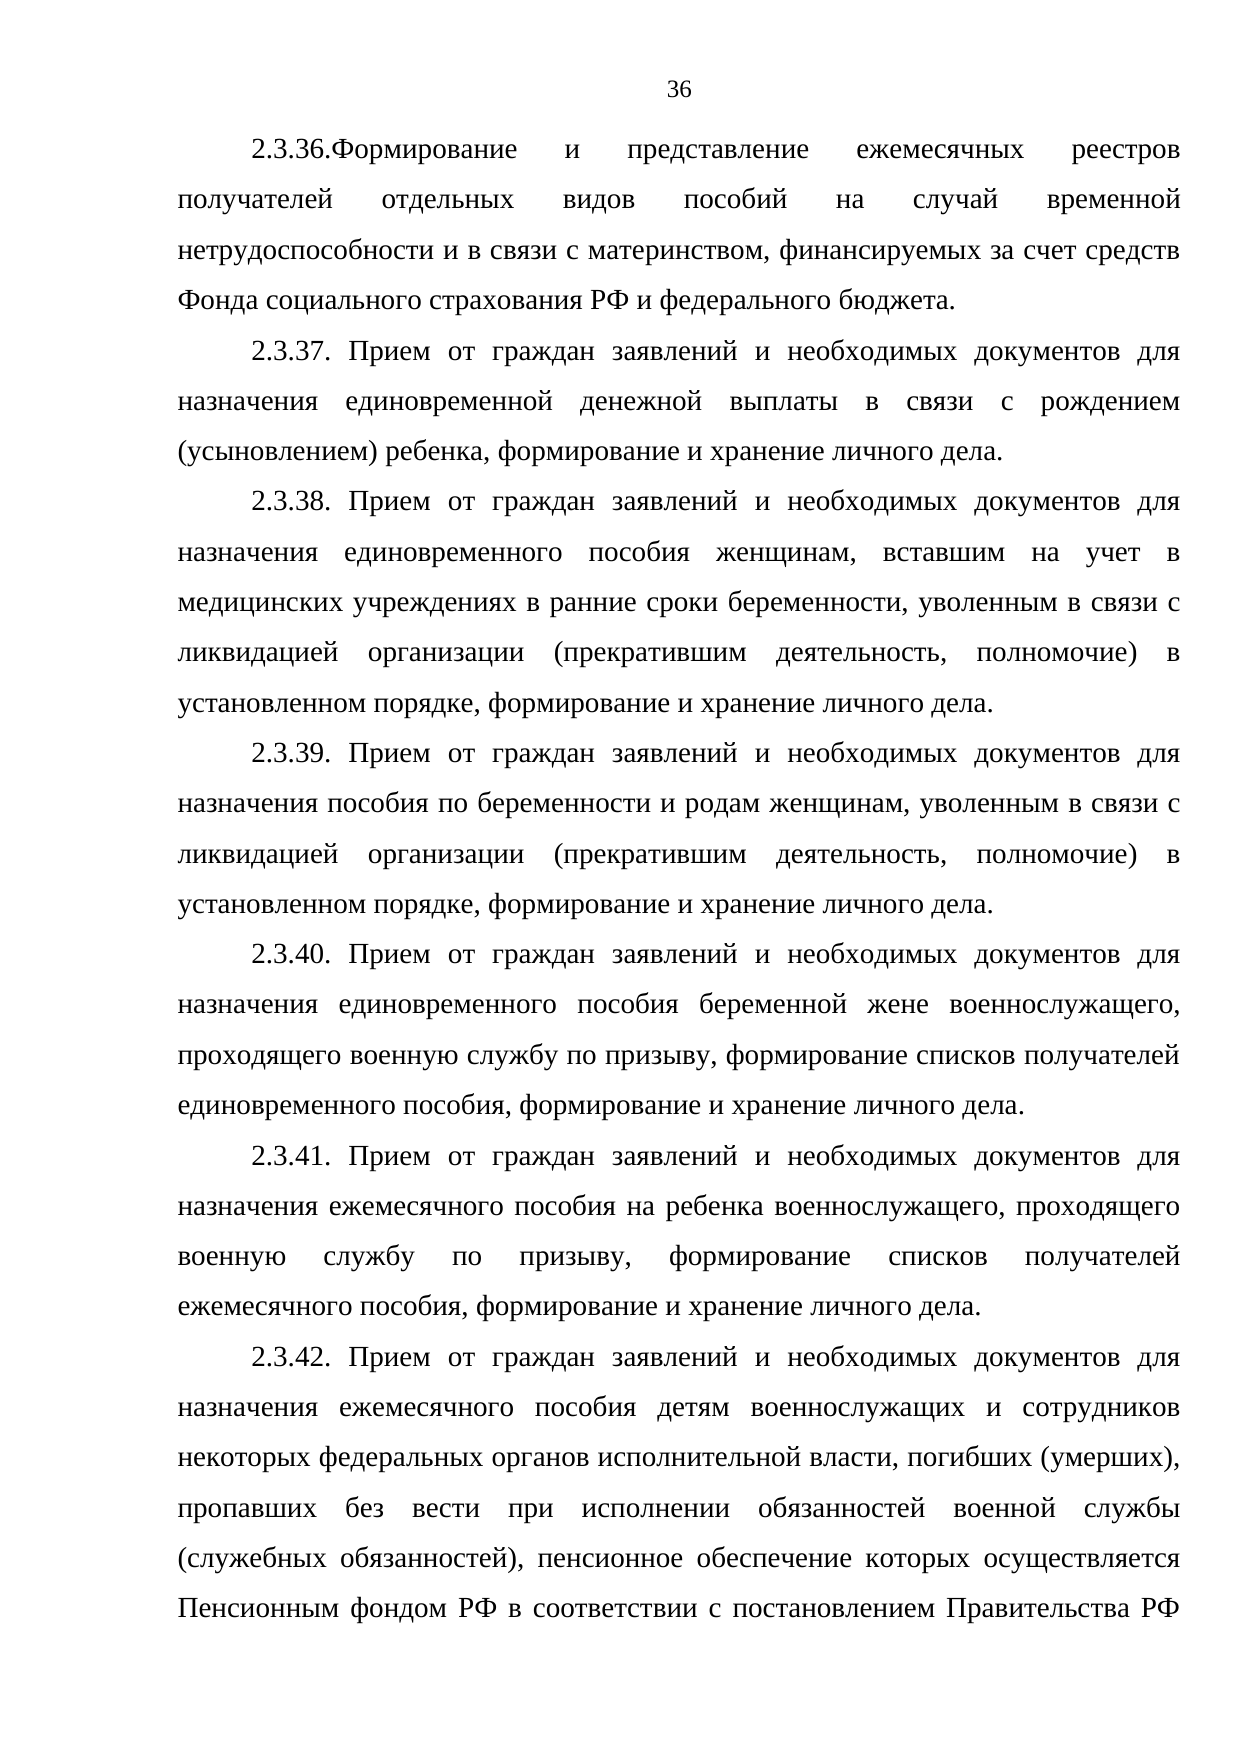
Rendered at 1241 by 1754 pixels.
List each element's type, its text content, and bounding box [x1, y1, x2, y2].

text 2.3.40. Прием от граждан заявлений и необходимых документов для назначения единовременного пособия беременной жене военнослужащего, проходящего военную службу по призыву, формирование списков получателей единовременного пособия, формирование и хранение личного дела. [177, 936, 1181, 1121]
text 2.3.41. Прием от граждан заявлений и необходимых документов для назначения ежемесячного пособия на ребенка военнослужащего, проходящего военную службу по призыву, формирование списков получателей ежемесячного пособия, формирование и хранение личного дела. [177, 1138, 1181, 1322]
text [177, 1339, 1181, 1624]
text 2.3.37. Прием от граждан заявлений и необходимых документов для назначения единовременной денежной выплаты в связи с рождением (усыновлением) ребенка, формирование и хранение личного дела. [177, 333, 1181, 467]
text 2.3.36.Формирование и представление ежемесячных реестров получателей отдельных видов пособий на случай временной нетрудоспособности и в связи с материнством, финансируемых за счет средств Фонда социального страхования РФ и федерального бюджета. [177, 131, 1181, 316]
text 2.3.39. Прием от граждан заявлений и необходимых документов для назначения пособия по беременности и родам женщинам, уволенным в связи с ликвидацией организации (прекратившим деятельность, полномочие) в установленном порядке, формирование и хранение личного дела. [177, 735, 1181, 919]
text 2.3.38. Прием от граждан заявлений и необходимых документов для назначения единовременного пособия женщинам, вставшим на учет в медицинских учреждениях в ранние сроки беременности, уволенным в связи с ликвидацией организации (прекратившим деятельность, полномочие) в установленном порядке, формирование и хранение личного дела. [177, 483, 1181, 718]
